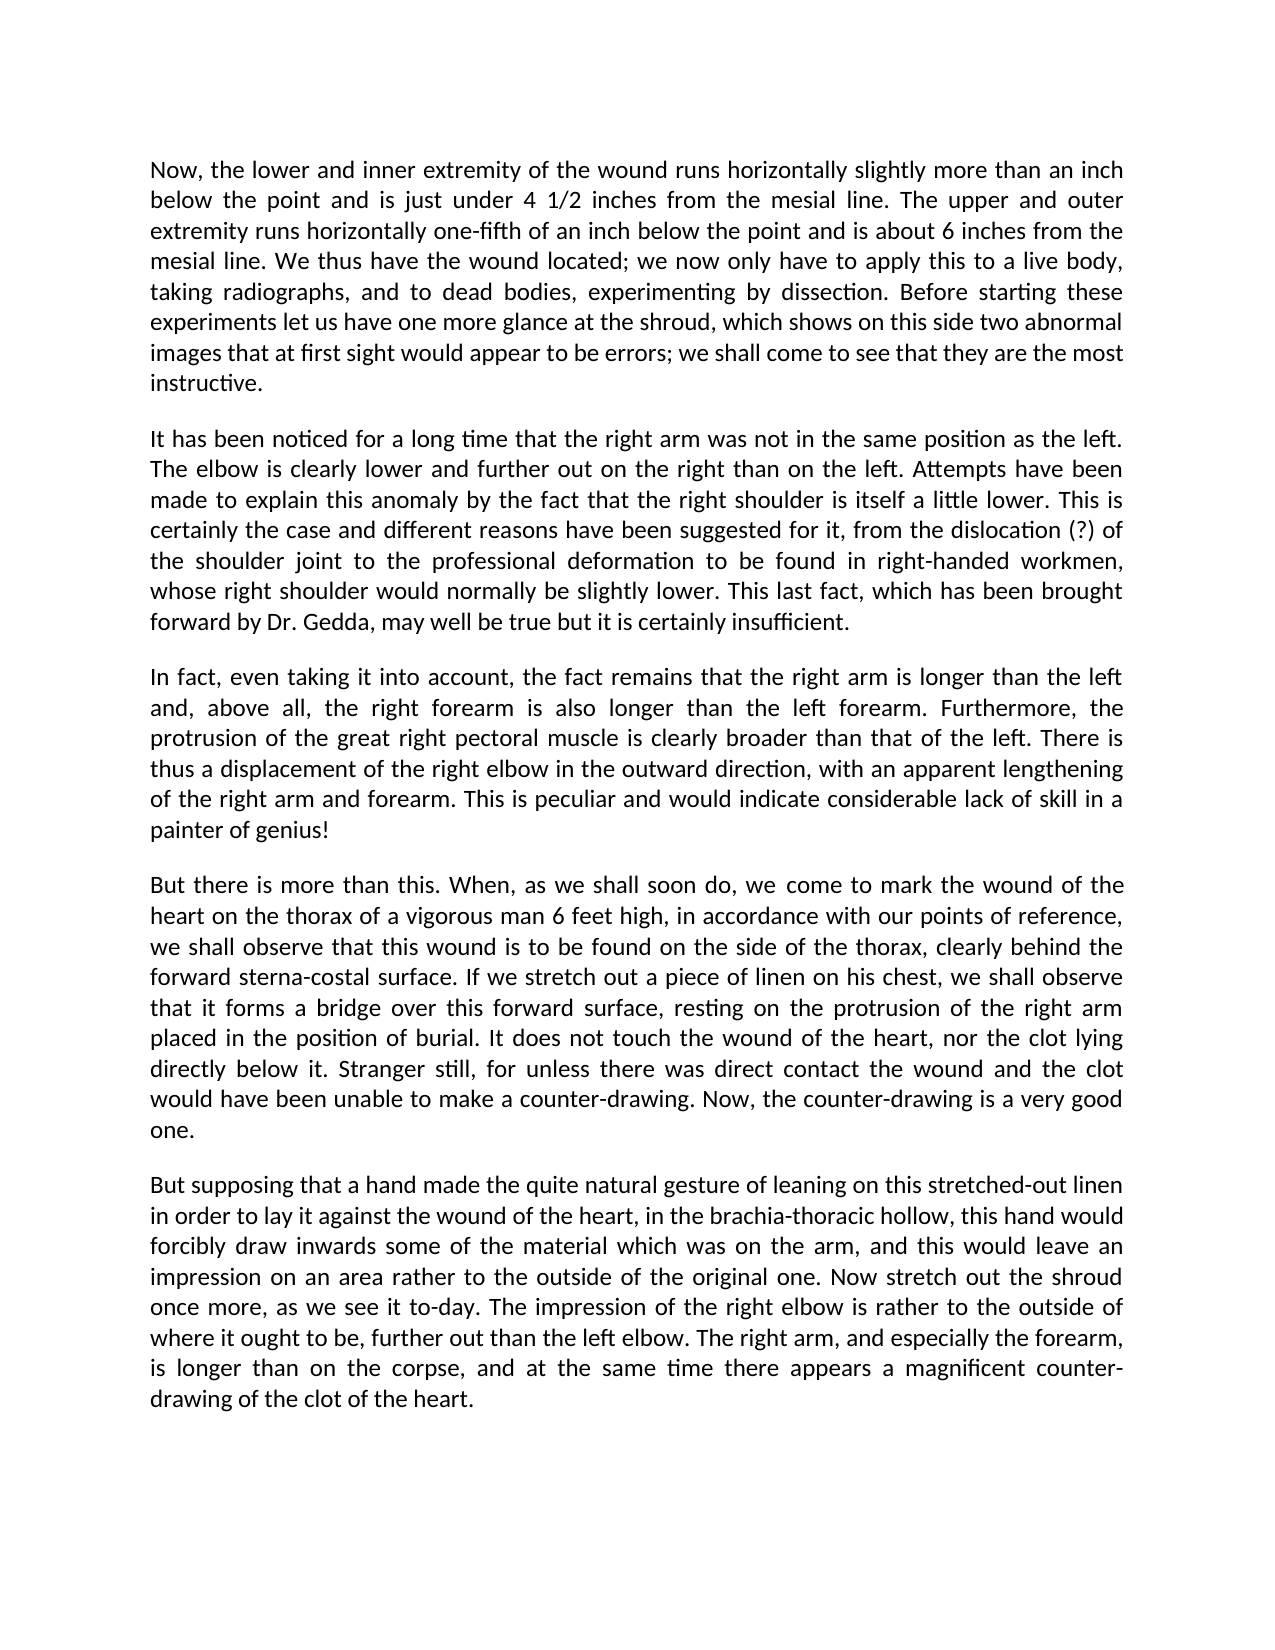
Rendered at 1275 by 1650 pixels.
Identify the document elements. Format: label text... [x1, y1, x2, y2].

text It has been noticed for a long time that the right arm was not in the same position as the left. The elbow is clearly lower and further out on the right than on the left. Attempts have been made to explain this anomaly by the fact that the right shoulder is itself a little lower. This is certainly the case and different reasons have been suggested for it, from the dislocation (?) of the shoulder joint to the professional deformation to be found in right-handed workmen, whose right shoulder would normally be slightly lower. This last fact, which has been brought forward by Dr. Gedda, may well be true but it is certainly insufficient. [150, 423, 1125, 637]
text But supposing that a hand made the quite natural gesture of leaning on this stretched-out linen in order to lay it against the wound of the heart, in the brachia-thoracic hollow, this hand would forcibly draw inwards some of the material which was on the arm, and this would leave an impression on an area rather to the outside of the original one. Now stretch out the shroud once more, as we see it to-day. The impression of the right elbow is rather to the outside of where it ought to be, further out than the left elbow. The right arm, and especially the forearm, is longer than on the corpse, and at the same time there appears a magnificent counter-drawing of the clot of the heart. [150, 1169, 1125, 1413]
text But there is more than this. When, as we shall soon do, we come to mark the wound of the heart on the thorax of a vigorous man 6 feet high, in accordance with our points of reference, we shall observe that this wound is to be found on the side of the thorax, clearly behind the forward sterna-costal surface. If we stretch out a piece of linen on his chest, we shall observe that it forms a bridge over this forward surface, resting on the protrusion of the right arm placed in the position of burial. It does not touch the wound of the heart, nor the clot lying directly below it. Stranger still, for unless there was direct contact the wound and the clot would have been unable to make a counter-drawing. Now, the counter-drawing is a very good one. [150, 870, 1125, 1144]
text Now, the lower and inner extremity of the wound runs horizontally slightly more than an inch below the point and is just under 4 1/2 inches from the mesial line. The upper and outer extremity runs horizontally one-fifth of an inch below the point and is about 6 inches from the mesial line. We thus have the wound located; we now only have to apply this to a live body, taking radiographs, and to dead bodies, experimenting by dissection. Before starting these experiments let us have one more glance at the shroud, which shows on this side two abnormal images that at first sight would appear to be errors; we shall come to see that they are the most instructive. [150, 154, 1125, 398]
text In fact, even taking it into account, the fact remains that the right arm is longer than the left and, above all, the right forearm is also longer than the left forearm. Furthermore, the protrusion of the great right pectoral muscle is clearly broader than that of the left. There is thus a displacement of the right elbow in the outward direction, with an apparent lengthening of the right arm and forearm. This is peculiar and would indicate considerable lack of skill in a painter of genius! [150, 662, 1125, 845]
